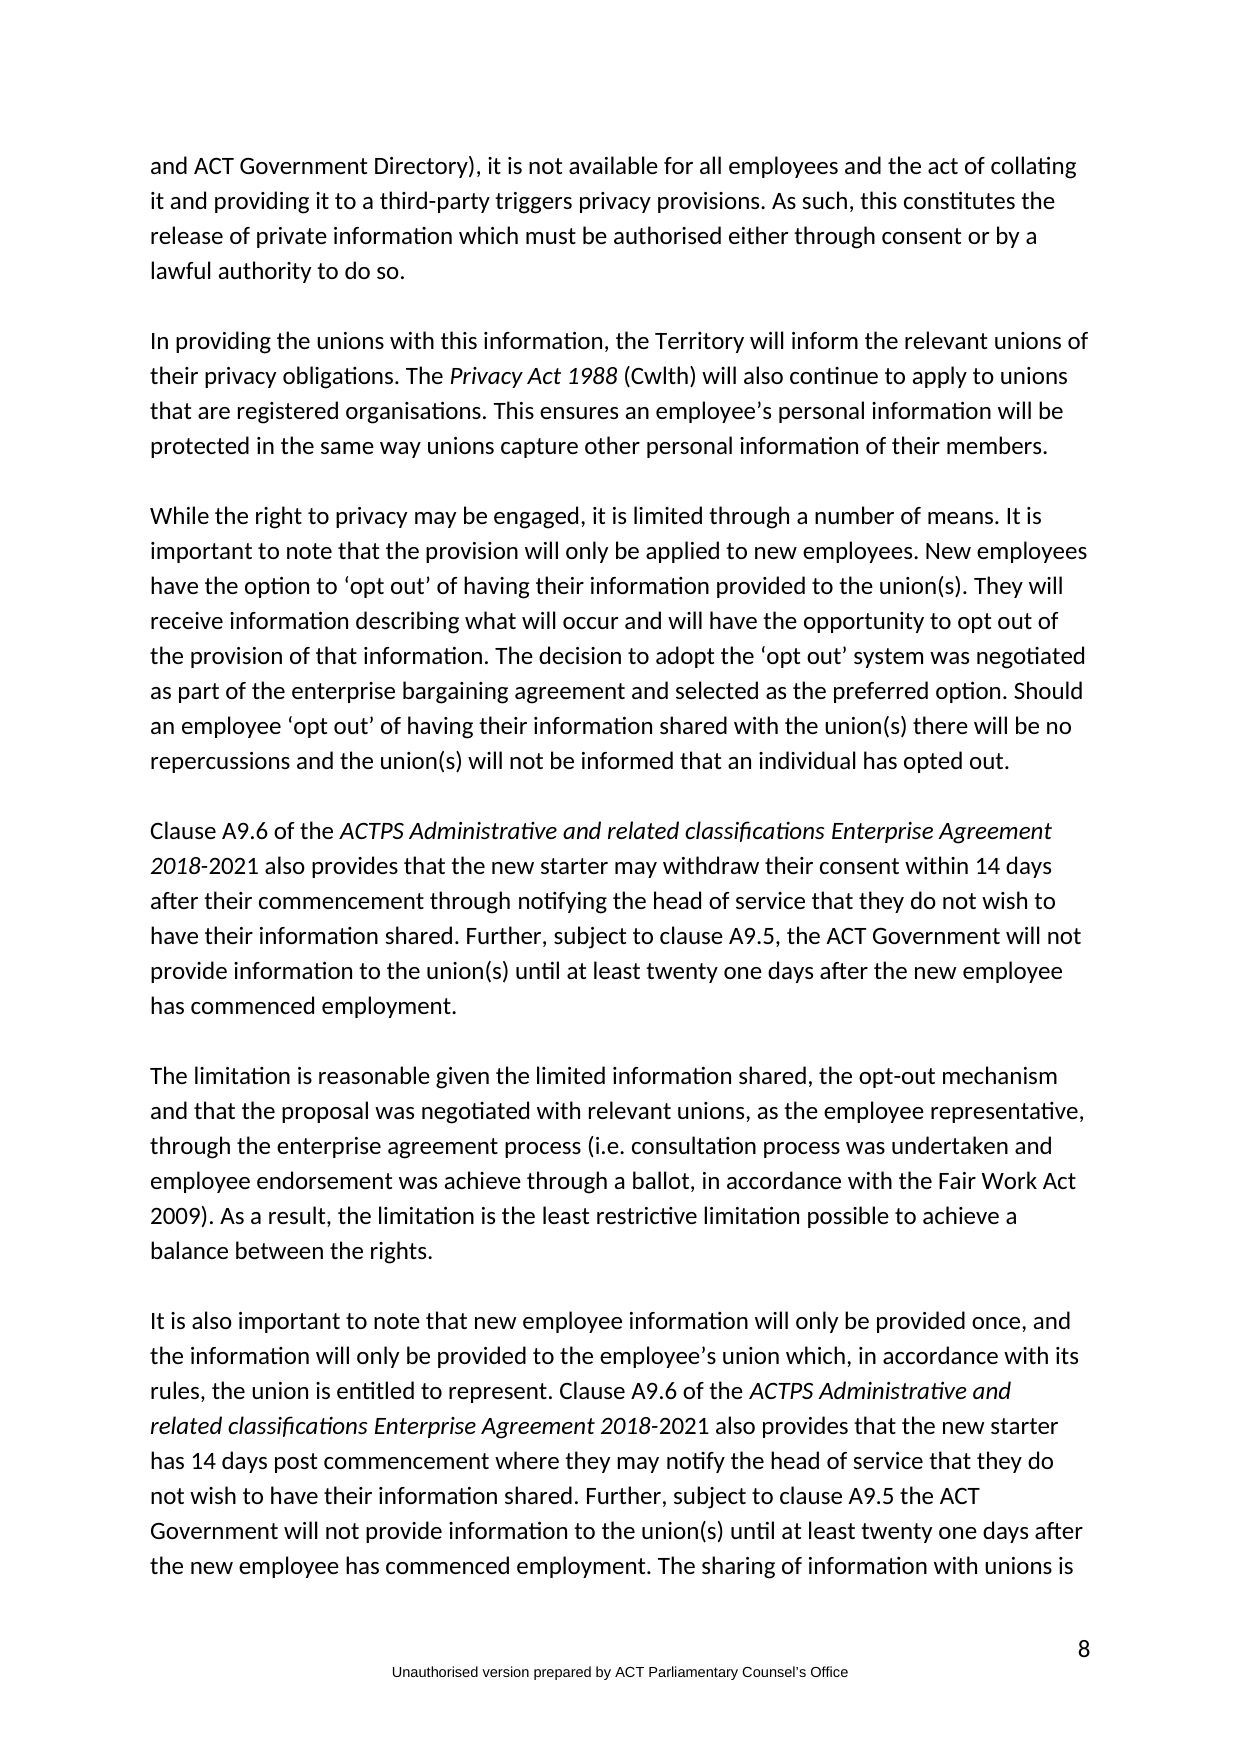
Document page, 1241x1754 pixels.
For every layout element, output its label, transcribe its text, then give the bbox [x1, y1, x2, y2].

text The limitation is reasonable given the limited information shared, the opt-out mechanism and that the proposal was negotiated with relevant unions, as the employee representative, through the enterprise agreement process (i.e. consultation process was undertaken and employee endorsement was achieve through a ballot, in accordance with the Fair Work Act 2009). As a result, the limitation is the least restrictive limitation possible to achieve a balance between the rights. [150, 1060, 1090, 1266]
text While the right to privacy may be engaged, it is limited through a number of means. It is important to note that the provision will only be applied to new employees. New employees have the option to ‘opt out’ of having their information provided to the union(s). They will receive information describing what will occur and will have the opportunity to opt out of the provision of that information. The decision to adopt the ‘opt out’ system was negotiated as part of the enterprise bargaining agreement and selected as the preferred option. Should an employee ‘opt out’ of having their information shared with the union(s) there will be no repercussions and the union(s) will not be informed that an individual has opted out. [150, 500, 1090, 776]
text In providing the unions with this information, the Territory will inform the relevant unions of their privacy obligations. The Privacy Act 1988 (Cwlth) will also continue to apply to unions that are registered organisations. This ensures an employee’s personal information will be protected in the same way unions capture other personal information of their members. [150, 325, 1090, 461]
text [150, 1305, 1090, 1581]
text Clause A9.6 of the ACTPS Administrative and related classifications Enterprise Agreement 2018-2021 also provides that the new starter may withdraw their consent within 14 days after their commencement through notifying the head of service that they do not wish to have their information shared. Further, subject to clause A9.5, the ACT Government will not provide information to the union(s) until at least twenty one days after the new employee has commenced employment. [150, 815, 1090, 1021]
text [150, 150, 1090, 286]
